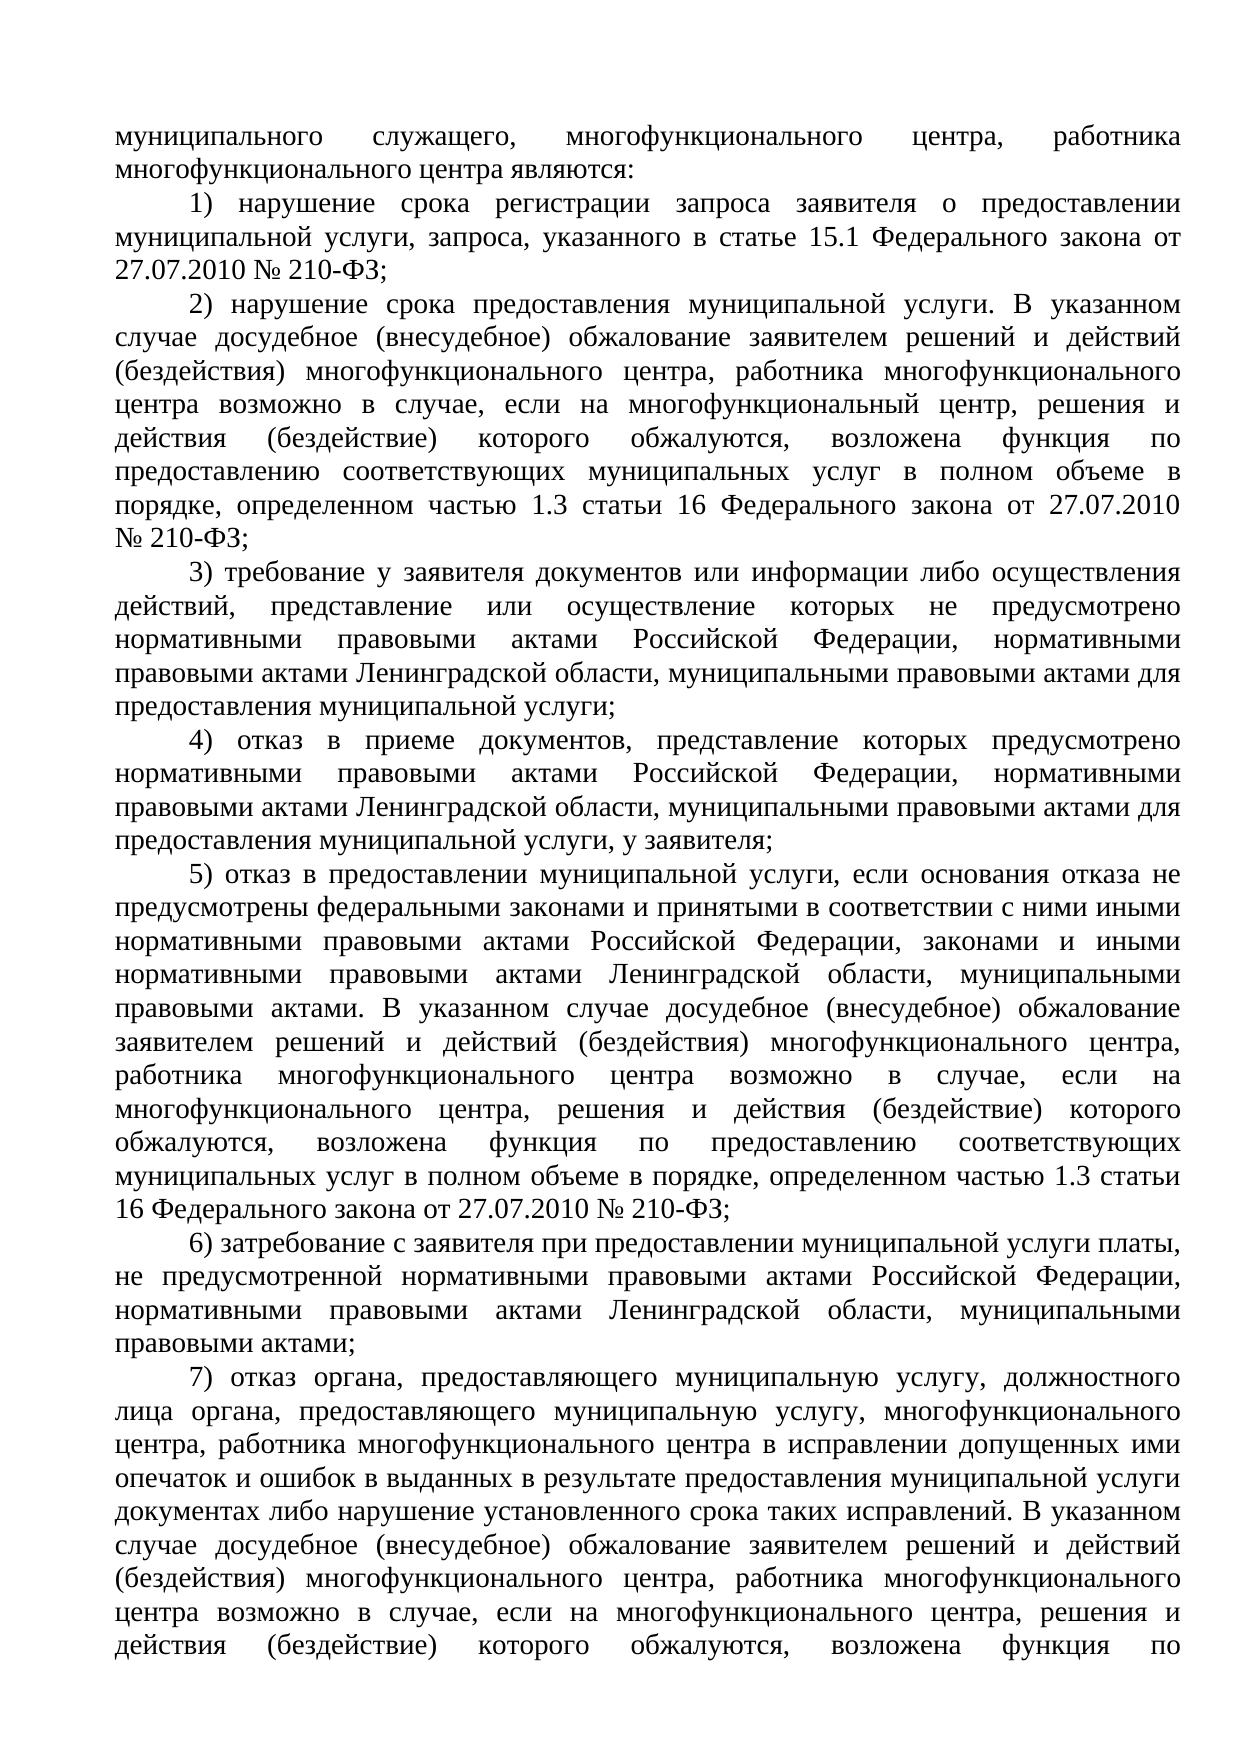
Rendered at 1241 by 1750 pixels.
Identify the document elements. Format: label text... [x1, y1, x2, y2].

text 6) затребование с заявителя при предоставлении муниципальной услуги платы, не предусмотренной нормативными правовыми актами Российской Федерации, нормативными правовыми актами Ленинградской области, муниципальными правовыми актами; [114, 1225, 1182, 1359]
text 1) нарушение срока регистрации запроса заявителя о предоставлении муниципальной услуги, запроса, указанного в статье 15.1 Федерального закона от 27.07.2010 № 210-ФЗ; [114, 185, 1182, 286]
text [114, 118, 1182, 185]
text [114, 1359, 1182, 1661]
text 2) нарушение срока предоставления муниципальной услуги. В указанном случае досудебное (внесудебное) обжалование заявителем решений и действий (бездействия) многофункционального центра, работника многофункционального центра возможно в случае, если на многофункциональный центр, решения и действия (бездействие) которого обжалуются, возложена функция по предоставлению соответствующих муниципальных услуг в полном объеме в порядке, определенном частью 1.3 статьи 16 Федерального закона от 27.07.2010 № 210-ФЗ; [114, 286, 1182, 554]
text 3) требование у заявителя документов или информации либо осуществления действий, представление или осуществление которых не предусмотрено нормативными правовыми актами Российской Федерации, нормативными правовыми актами Ленинградской области, муниципальными правовыми актами для предоставления муниципальной услуги; [114, 554, 1182, 722]
text 5) отказ в предоставлении муниципальной услуги, если основания отказа не предусмотрены федеральными законами и принятыми в соответствии с ними иными нормативными правовыми актами Российской Федерации, законами и иными нормативными правовыми актами Ленинградской области, муниципальными правовыми актами. В указанном случае досудебное (внесудебное) обжалование заявителем решений и действий (бездействия) многофункционального центра, работника многофункционального центра возможно в случае, если на многофункционального центра, решения и действия (бездействие) которого обжалуются, возложена функция по предоставлению соответствующих муниципальных услуг в полном объеме в порядке, определенном частью 1.3 статьи 16 Федерального закона от 27.07.2010 № 210-ФЗ; [114, 856, 1182, 1225]
text 4) отказ в приеме документов, представление которых предусмотрено нормативными правовыми актами Российской Федерации, нормативными правовыми актами Ленинградской области, муниципальными правовыми актами для предоставления муниципальной услуги, у заявителя; [114, 722, 1182, 856]
